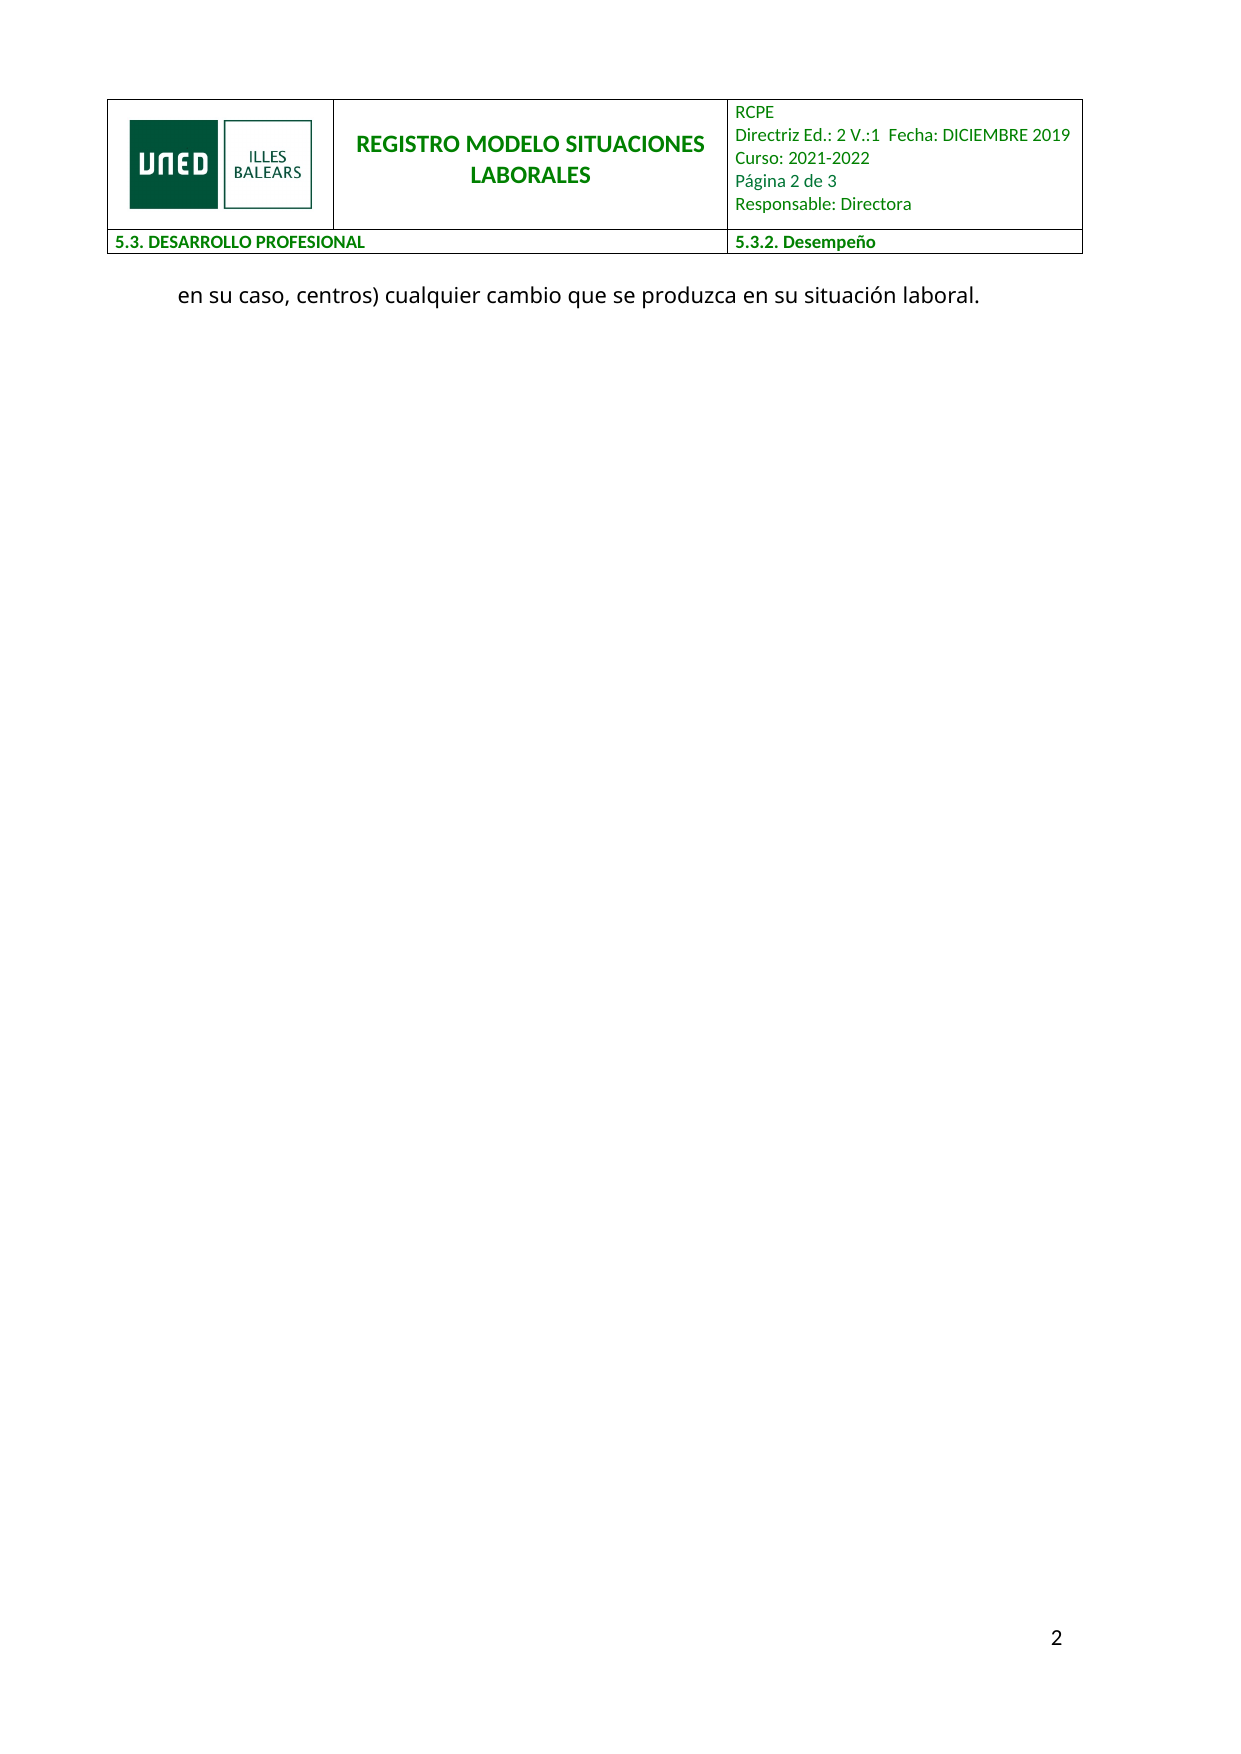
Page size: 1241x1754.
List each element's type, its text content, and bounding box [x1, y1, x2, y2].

picture [126, 117, 315, 212]
